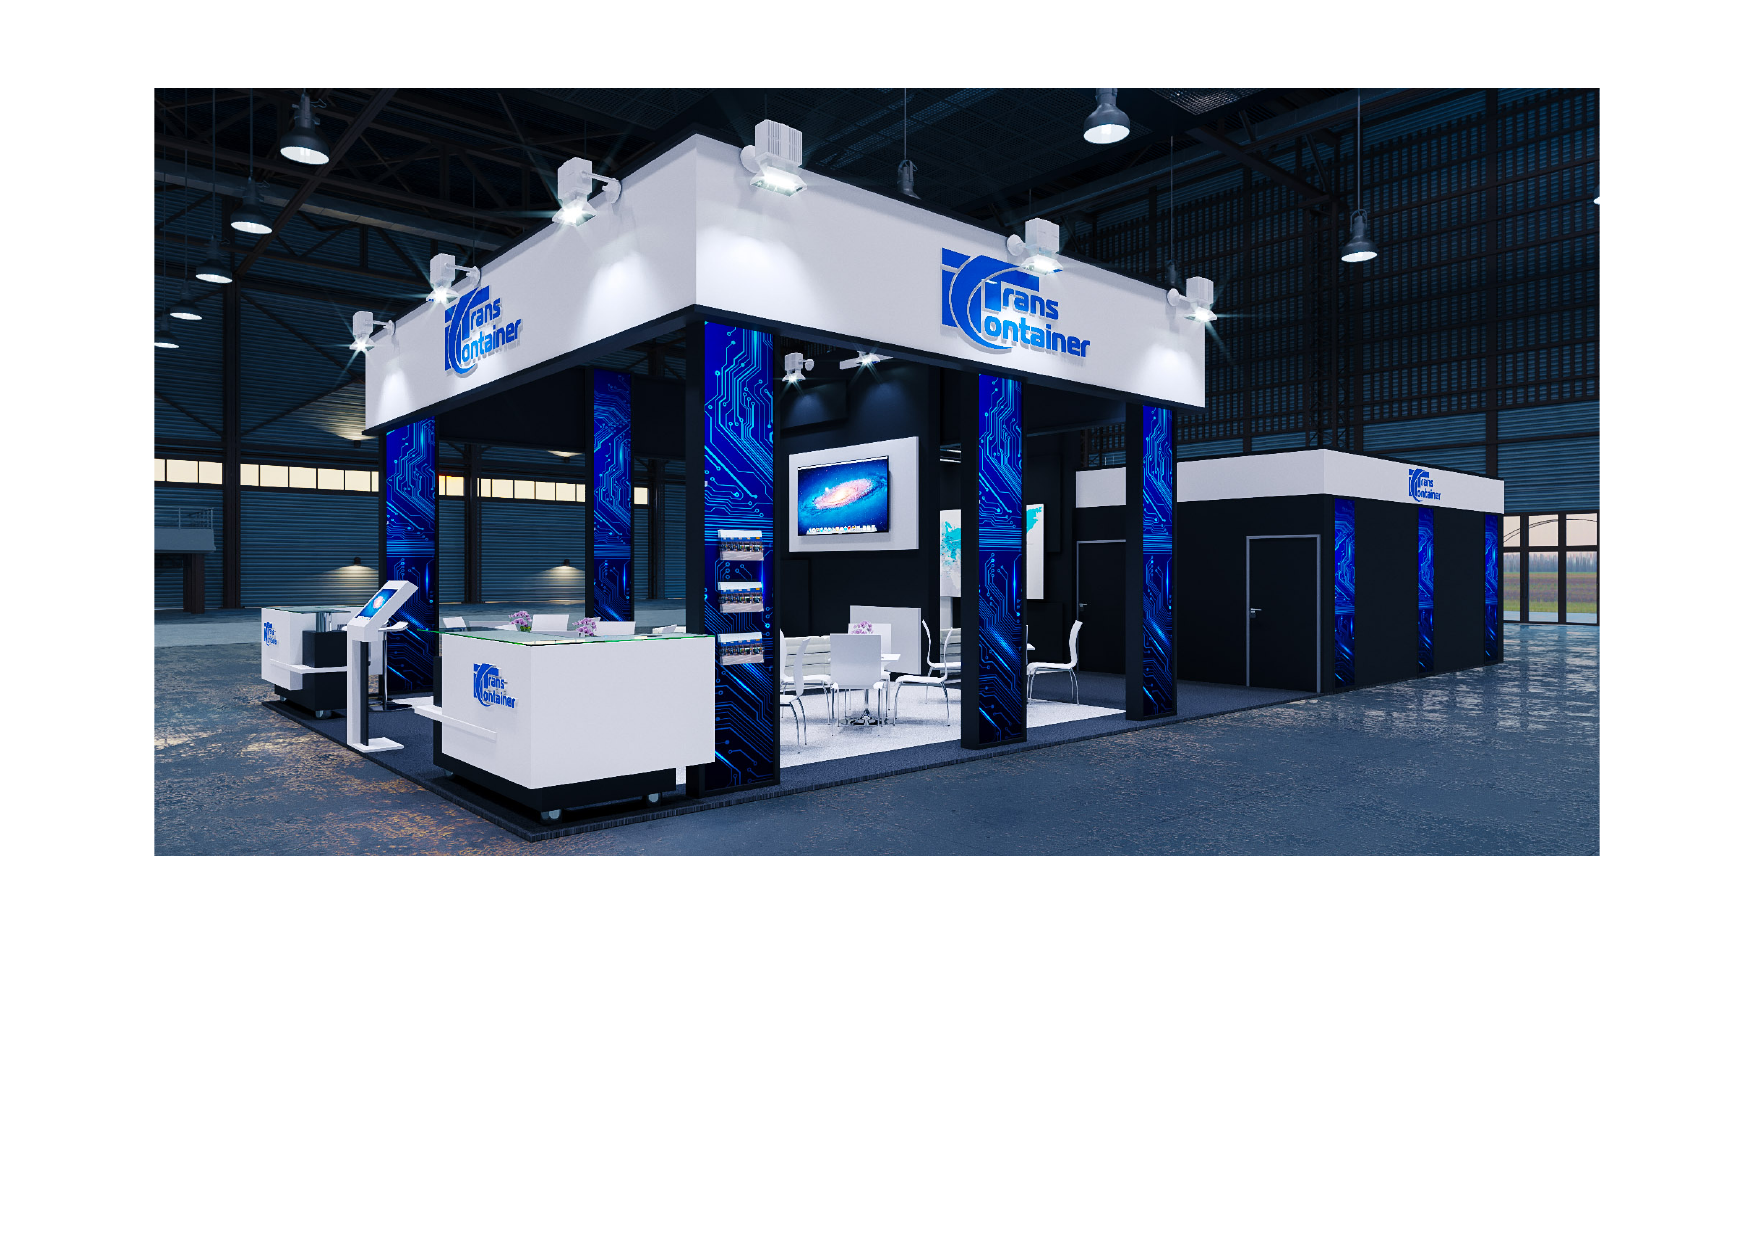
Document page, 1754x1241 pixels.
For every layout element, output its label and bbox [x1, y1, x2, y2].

picture [154, 88, 1600, 856]
